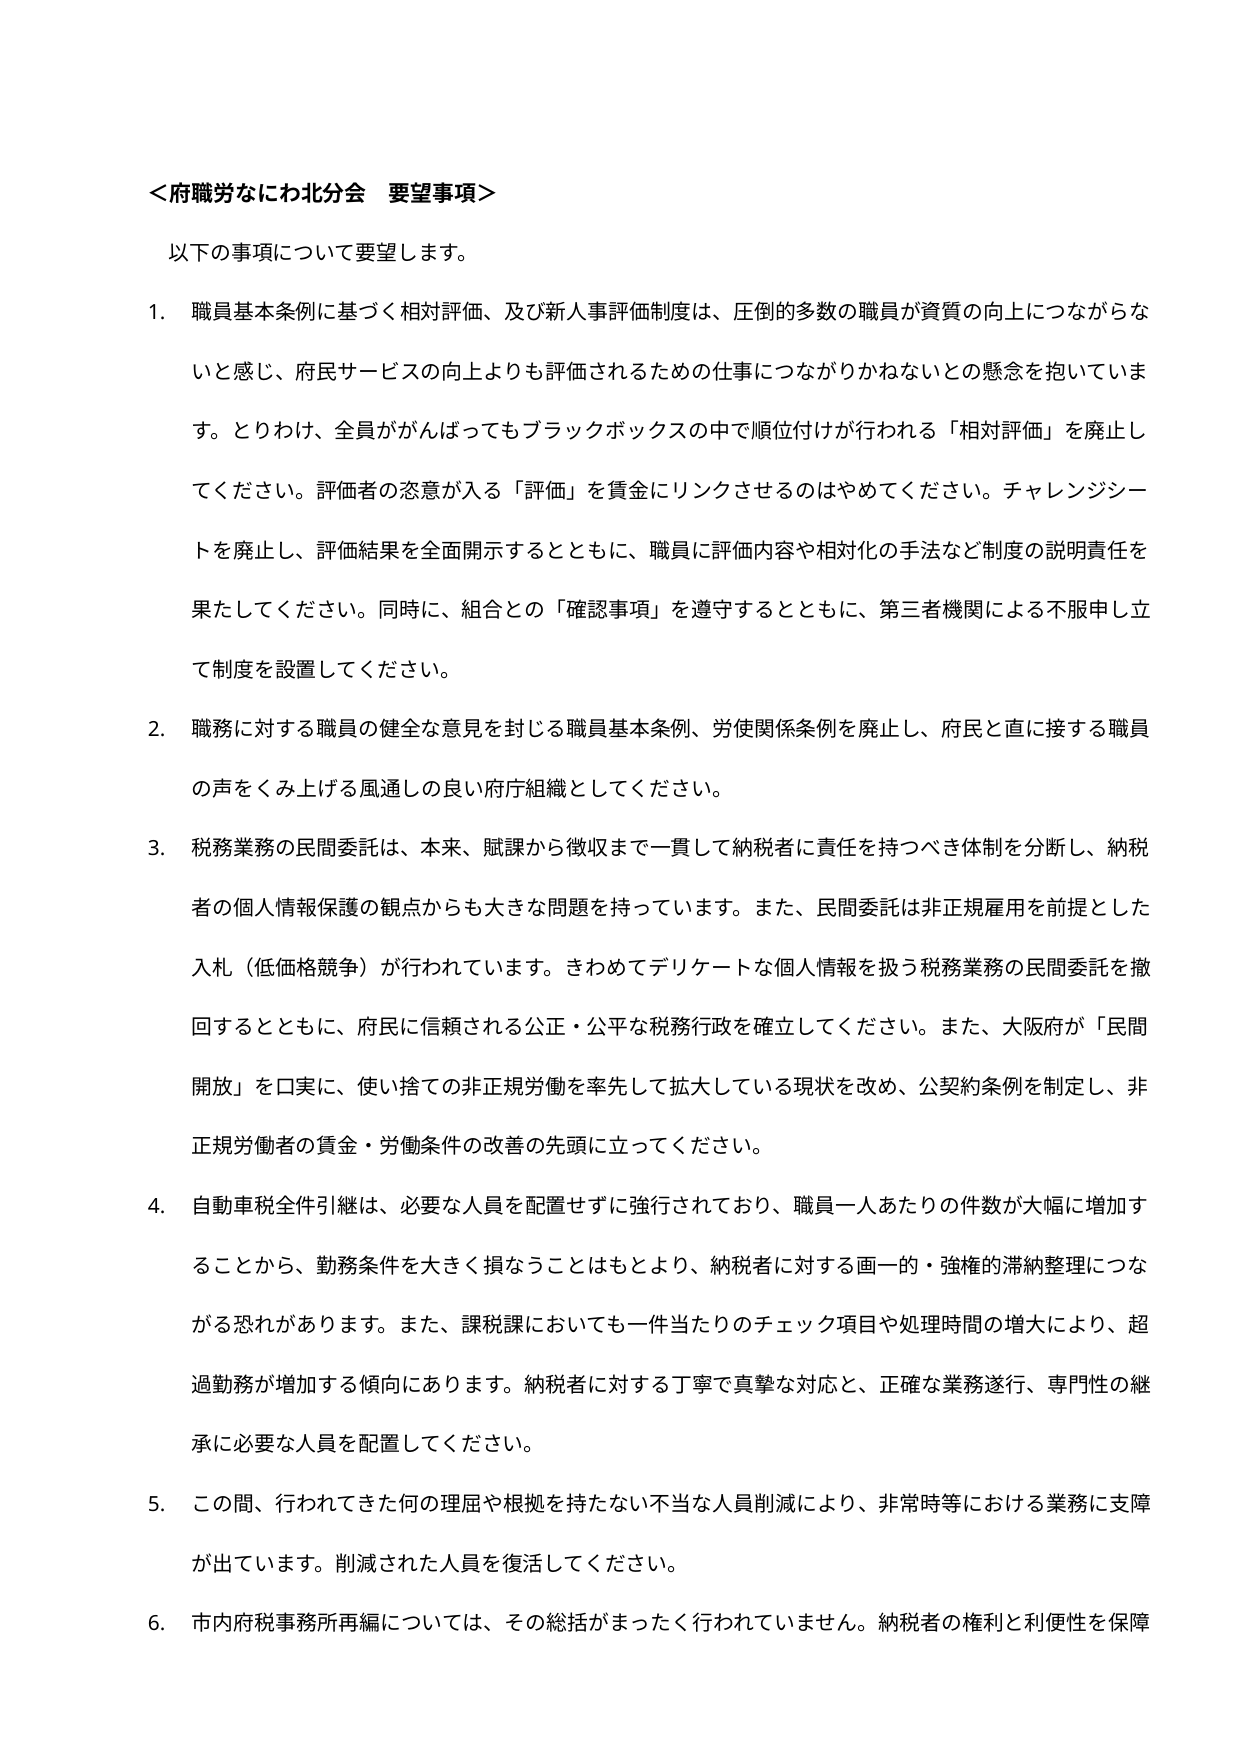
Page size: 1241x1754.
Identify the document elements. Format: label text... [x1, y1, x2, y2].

list 税務業務の民間委託は、本来、賦課から徴収まで一貫して納税者に責任を持つべき体制を分断し、納税者の個人情報保護の観点からも大きな問題を持っています。また、民間委託は非正規雇用を前提とした入札（低価格競争）が行われています。きわめてデリケートな個人情報を扱う税務業務の民間委託を撤回するとともに、府民に信頼される公正・公平な税務行政を確立してください。また、大阪府が「民間開放」を口実に、使い捨ての非正規労働を率先して拡大している現状を改め、公契約条例を制定し、非正規労働者の賃金・労働条件の改善の先頭に立ってください。 [148, 817, 1152, 1174]
text 以下の事項について要望します。 [148, 221, 1152, 281]
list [148, 1592, 1152, 1651]
list この間、行われてきた何の理屈や根拠を持たない不当な人員削減により、非常時等における業務に支障が出ています。削減された人員を復活してください。 [148, 1472, 1152, 1592]
text ＜府職労なにわ北分会 要望事項＞ [148, 162, 1152, 221]
list 職員基本条例に基づく相対評価、及び新人事評価制度は、圧倒的多数の職員が資質の向上につながらないと感じ、府民サービスの向上よりも評価されるための仕事につながりかねないとの懸念を抱いています。とりわけ、全員ががんばってもブラックボックスの中で順位付けが行われる「相対評価」を廃止してください。評価者の恣意が入る「評価」を賃金にリンクさせるのはやめてください。チャレンジシートを廃止し、評価結果を全面開示するとともに、職員に評価内容や相対化の手法など制度の説明責任を果たしてください。同時に、組合との「確認事項」を遵守するとともに、第三者機関による不服申し立て制度を設置してください。 [148, 281, 1152, 698]
list 自動車税全件引継は、必要な人員を配置せずに強行されており、職員一人あたりの件数が大幅に増加することから、勤務条件を大きく損なうことはもとより、納税者に対する画一的・強権的滞納整理につながる恐れがあります。また、課税課においても一件当たりのチェック項目や処理時間の増大により、超過勤務が増加する傾向にあります。納税者に対する丁寧で真摯な対応と、正確な業務遂行、専門性の継承に必要な人員を配置してください。 [148, 1174, 1152, 1472]
list 職務に対する職員の健全な意見を封じる職員基本条例、労使関係条例を廃止し、府民と直に接する職員の声をくみ上げる風通しの良い府庁組織としてください。 [148, 698, 1152, 817]
